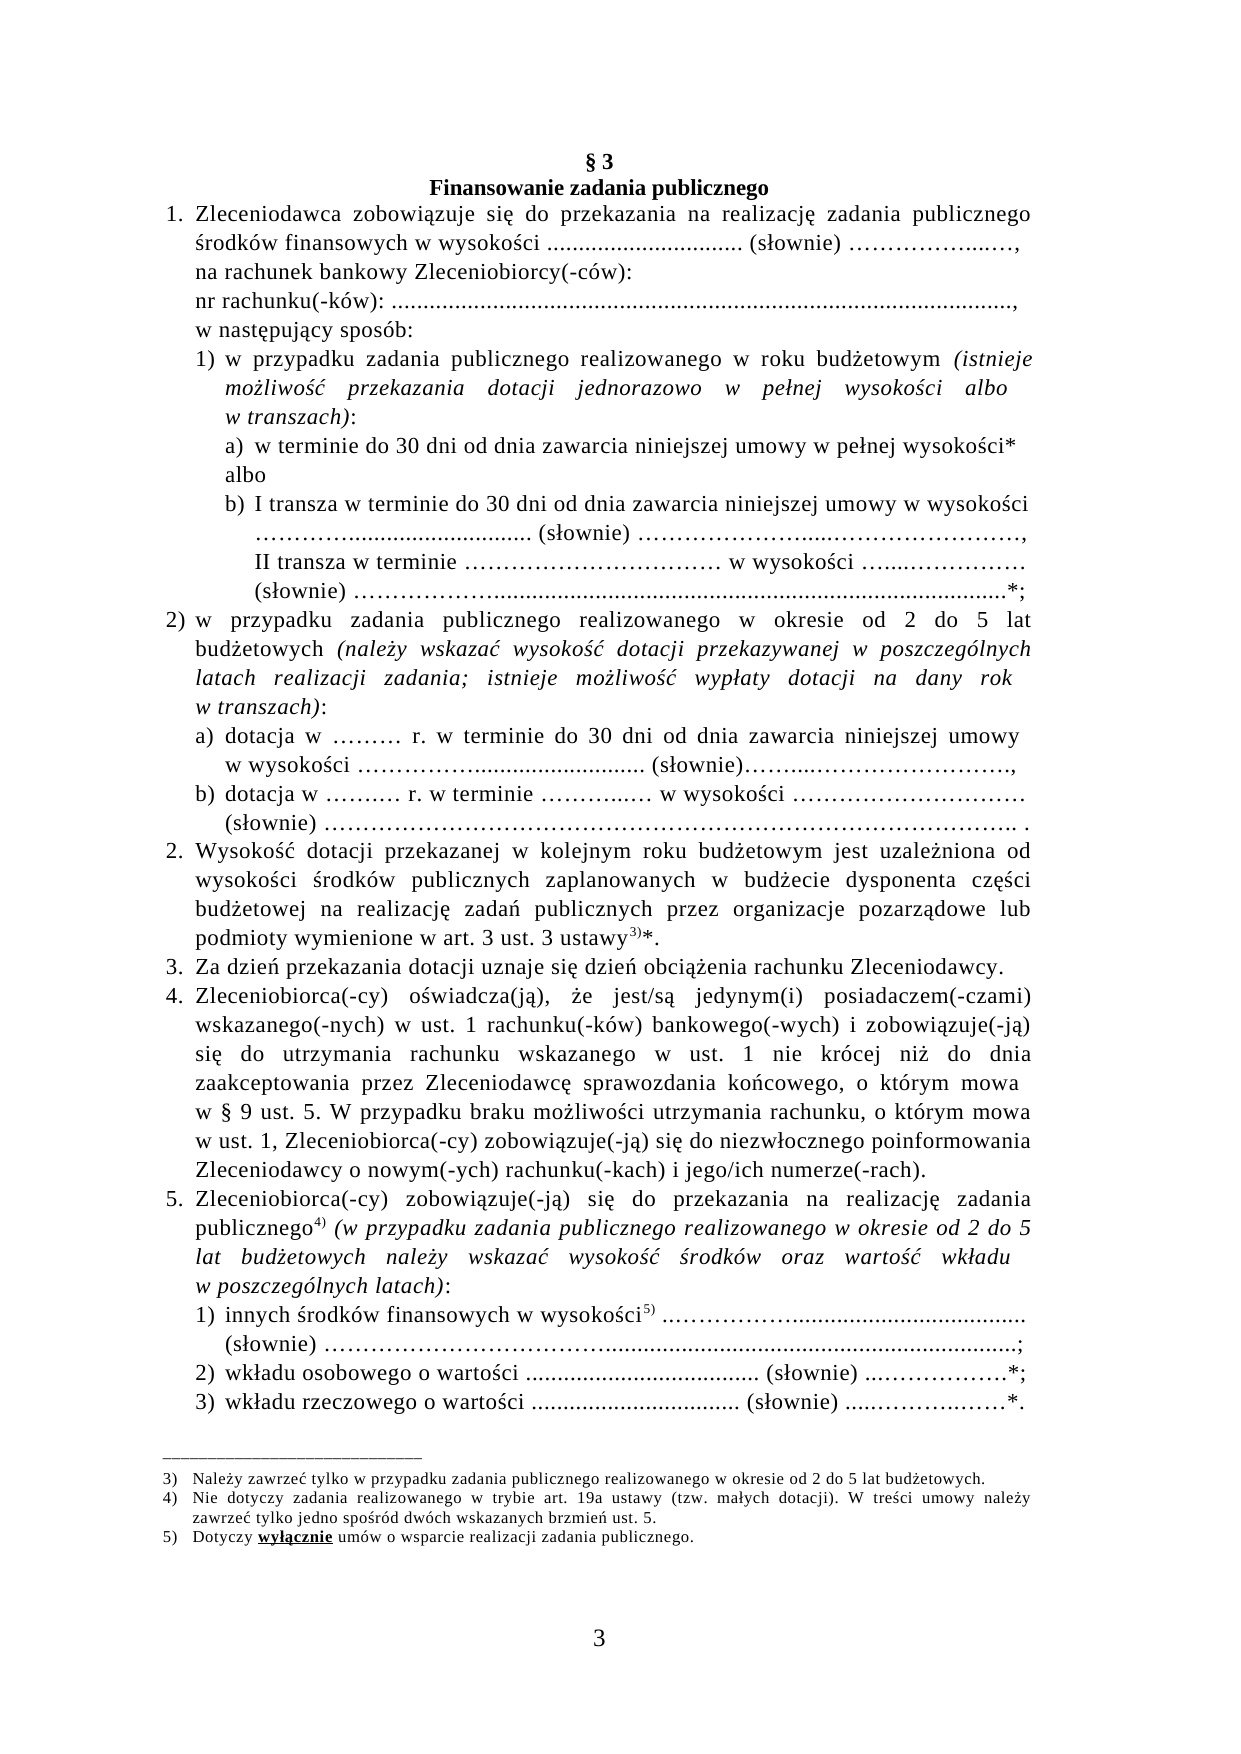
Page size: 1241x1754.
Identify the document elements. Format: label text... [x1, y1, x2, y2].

text 3) Należy zawrzeć tylko w przypadku zadania publicznego realizowanego w okresie od 2 do 5 lat budżetowych. [163, 1469, 1032, 1488]
text a) w terminie do 30 dni od dnia zawarcia niniejszej umowy w pełnej wysokości* [225, 432, 1032, 458]
text II transza w terminie …………………………… w wysokości …....…………… [254, 548, 1032, 574]
text (słownie) ……………….................................................................................*; [254, 577, 1032, 603]
text w następujący sposób: [195, 316, 1032, 343]
text 2) w przypadku zadania publicznego realizowanego w okresie od 2 do 5 lat budżetowych (należy wskazać wysokość dotacji przekazywanej w poszczególnych latach realizacji zadania; istnieje możliwość wypłaty dotacji na dany rok w transzach): [166, 606, 1032, 719]
text a) dotacja w ……… r. w terminie do 30 dni od dnia zawarcia niniejszej umowy w wysokości ……………........................... (słownie)……....……………………., [195, 722, 1032, 777]
text 3) wkładu rzeczowego o wartości ................................. (słownie) .....………..……*. [195, 1388, 1032, 1414]
text b) I transza w terminie do 30 dni od dnia zawarcia niniejszej umowy w wysokości [225, 490, 1032, 516]
text § 3 [166, 148, 1032, 174]
text 5. Zleceniobiorca(-cy) zobowiązuje(-ją) się do przekazania na realizację zadania publicznego4) (w przypadku zadania publicznego realizowanego w okresie od 2 do 5 lat budżetowych należy wskazać wysokość środków oraz wartość wkładu w poszczególnych latach): [166, 1185, 1032, 1298]
text 4) Nie dotyczy zadania realizowanego w trybie art. 19a ustawy (tzw. małych dotacji). W treści umowy należy zawrzeć tylko jedno spośród dwóch wskazanych brzmień ust. 5. [163, 1488, 1032, 1527]
text 2) wkładu osobowego o wartości ..................................... (słownie) ...…………….*; [195, 1359, 1032, 1385]
text 2. Wysokość dotacji przekazanej w kolejnym roku budżetowym jest uzależniona od wysokości środków publicznych zaplanowanych w budżecie dysponenta części budżetowej na realizację zadań publicznych przez organizacje pozarządowe lub podmioty wymienione w art. 3 ust. 3 ustawy3)*. [166, 837, 1032, 951]
text 3. Za dzień przekazania dotacji uznaje się dzień obciążenia rachunku Zleceniodawcy. [166, 953, 1032, 980]
text na rachunek bankowy Zleceniobiorcy(-ców): [195, 258, 1032, 285]
text Finansowanie zadania publicznego [166, 174, 1032, 200]
text _____________________________ [163, 1442, 1032, 1461]
text 5) Dotyczy wyłącznie umów o wsparcie realizacji zadania publicznego. [163, 1527, 1032, 1546]
text (słownie) ……………………………….................................................................; [225, 1330, 1032, 1356]
text (słownie) …………………………………………………………………………….. . [225, 808, 1032, 835]
text 4. Zleceniobiorca(-cy) oświadcza(ją), że jest/są jedynym(i) posiadaczem(-czami) wskazanego(-nych) w ust. 1 rachunku(-ków) bankowego(-wych) i zobowiązuje(-ją) się do utrzymania rachunku wskazanego w ust. 1 nie krócej niż do dnia zaakceptowania przez Zleceniodawcę sprawozdania końcowego, o którym mowa w § 9 ust. 5. W przypadku braku możliwości utrzymania rachunku, o którym mowa w ust. 1, Zleceniobiorca(-cy) zobowiązuje(-ją) się do niezwłocznego poinformowania Zleceniodawcy o nowym(-ych) rachunku(-kach) i jego/ich numerze(-rach). [166, 982, 1032, 1182]
text 1. Zleceniodawca zobowiązuje się do przekazania na realizację zadania publicznego środków finansowych w wysokości ............................... (słownie) ……………....…, [166, 200, 1032, 256]
text …………............................. (słownie) ………………….....……………………, [254, 519, 1032, 545]
text 1) innych środków finansowych w wysokości5) ..……………..................................... [195, 1301, 1032, 1327]
text 1) w przypadku zadania publicznego realizowanego w roku budżetowym (istnieje możliwość przekazania dotacji jednorazowo w pełnej wysokości albo w transzach): [195, 345, 1032, 429]
text b) dotacja w …….… r. w terminie ………...… w wysokości ………………………… [195, 779, 1032, 806]
text nr rachunku(-ków): .................................................................................................., [195, 287, 1032, 314]
text albo [225, 461, 1032, 487]
